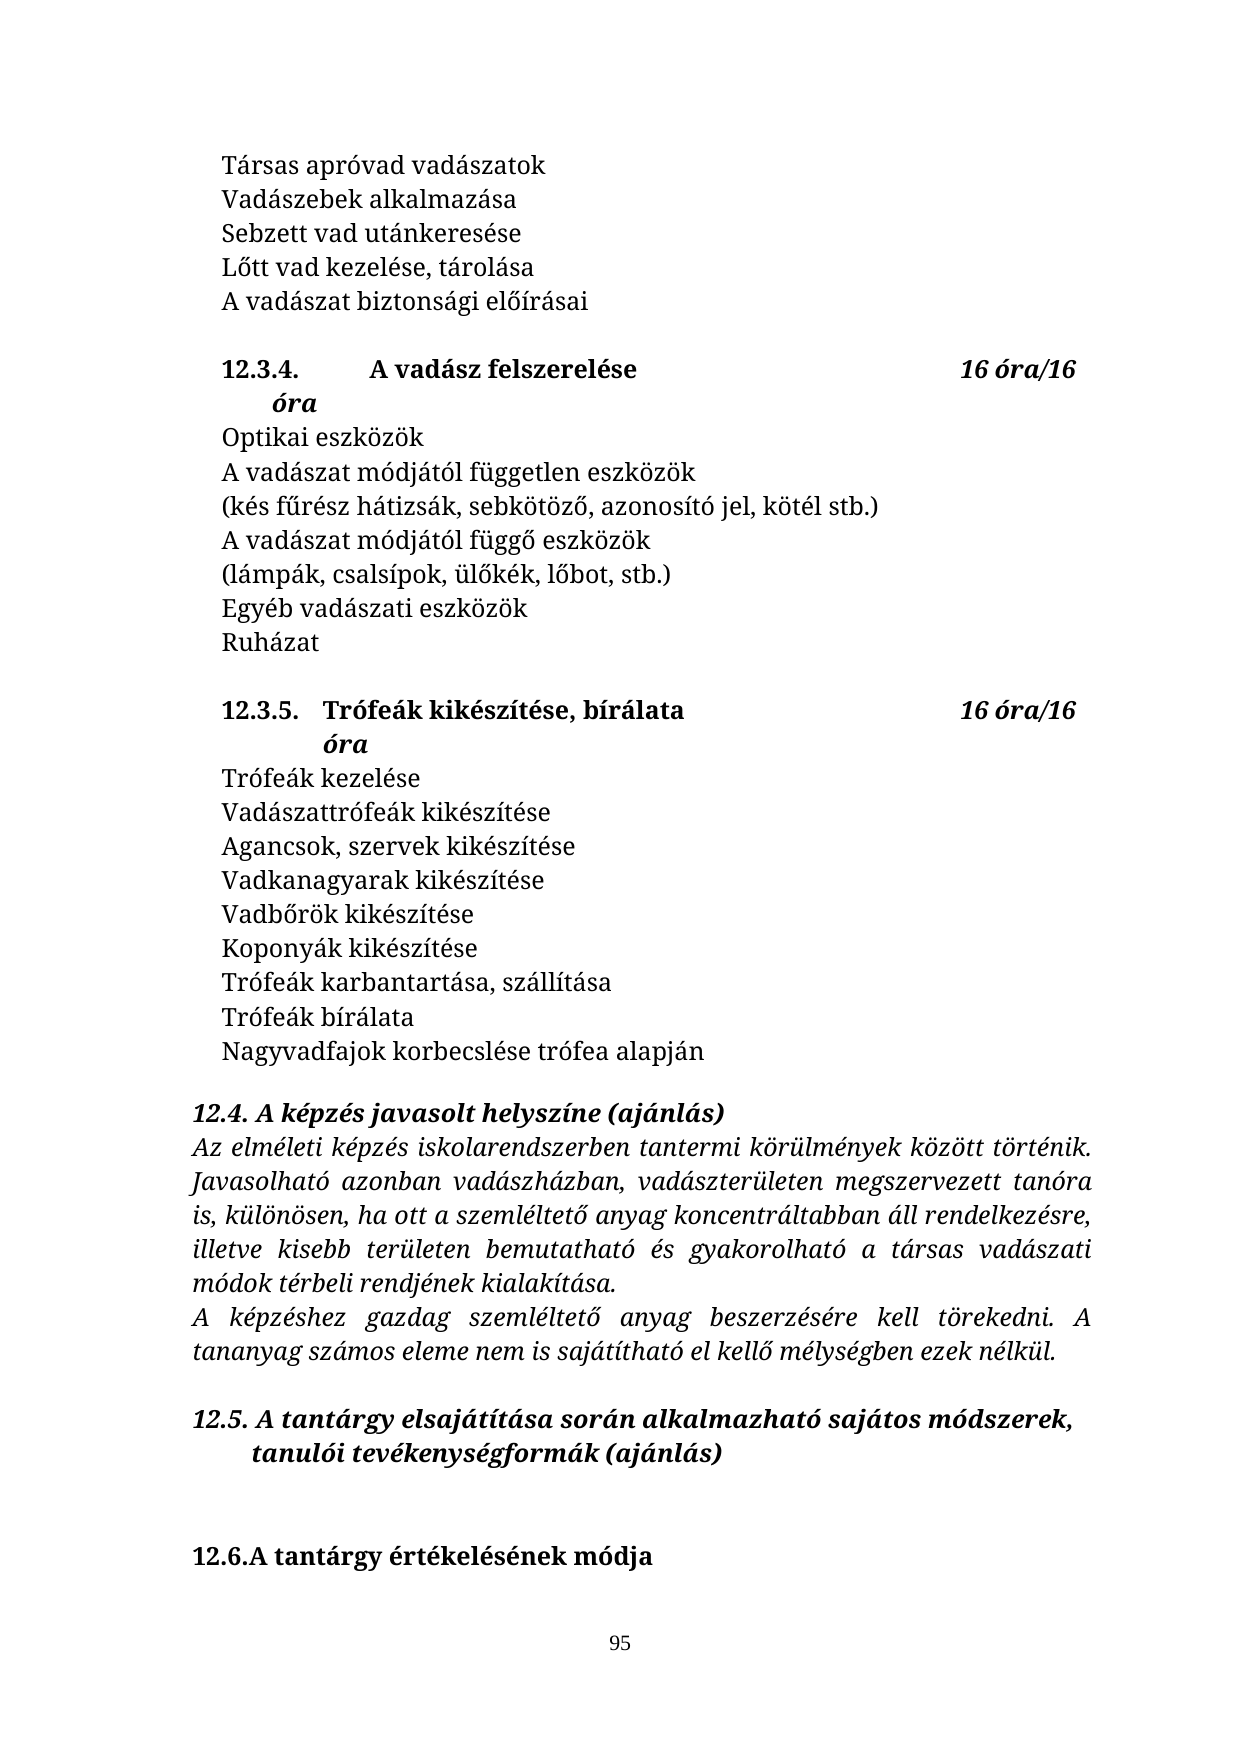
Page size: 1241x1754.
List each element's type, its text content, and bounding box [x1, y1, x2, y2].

text A képzéshez gazdag szemléltető anyag beszerzésére kell törekedni. A tananyag számos eleme nem is sajátítható el kellő mélységben ezek nélkül. [192, 1300, 1093, 1368]
text Trófeák bírálata [148, 999, 1093, 1033]
list A vadász felszerelése 16 óra/16 óra [221, 352, 1093, 420]
text Koponyák kikészítése [148, 931, 1093, 965]
text Lőtt vad kezelése, tárolása [148, 250, 1093, 284]
text Trófeák kezelése [148, 761, 1093, 795]
text A vadászat biztonsági előírásai [148, 284, 1093, 318]
text Vadkanagyarak kikészítése [148, 863, 1093, 897]
text Vadászattrófeák kikészítése [148, 795, 1093, 829]
text Ruházat [148, 624, 1093, 658]
text 12.6.A tantárgy értékelésének módja [192, 1538, 1093, 1572]
text Agancsok, szervek kikészítése [148, 829, 1093, 863]
text Vadbőrök kikészítése [148, 897, 1093, 931]
text (kés fűrész hátizsák, sebkötöző, azonosító jel, kötél stb.) [148, 488, 1093, 522]
list Trófeák kikészítése, bírálata 16 óra/16 óra [221, 693, 1093, 761]
text Optikai eszközök [148, 420, 1093, 454]
text Társas apróvad vadászatok [148, 148, 1093, 182]
text 12.5. A tantárgy elsajátítása során alkalmazható sajátos módszerek, tanulói tevékenységformák (ajánlás) [192, 1402, 1093, 1470]
text Az elméleti képzés iskolarendszerben tantermi körülmények között történik. Javasolható azonban vadászházban, vadászterületen megszervezett tanóra is, különösen, ha ott a szemléltető anyag koncentráltabban áll rendelkezésre, illetve kisebb területen bemutatható és gyakorolható a társas vadászati módok térbeli rendjének kialakítása. [192, 1129, 1093, 1300]
text Trófeák karbantartása, szállítása [148, 965, 1093, 999]
text A vadászat módjától függő eszközök [148, 522, 1093, 556]
text (lámpák, csalsípok, ülőkék, lőbot, stb.) [148, 556, 1093, 590]
text Nagyvadfajok korbecslése trófea alapján [148, 1033, 1093, 1067]
text 12.4. A képzés javasolt helyszíne (ajánlás) [192, 1095, 1093, 1129]
text A vadászat módjától független eszközök [148, 454, 1093, 488]
text Vadászebek alkalmazása [148, 182, 1093, 216]
text Egyéb vadászati eszközök [148, 590, 1093, 624]
text Sebzett vad utánkeresése [148, 216, 1093, 250]
